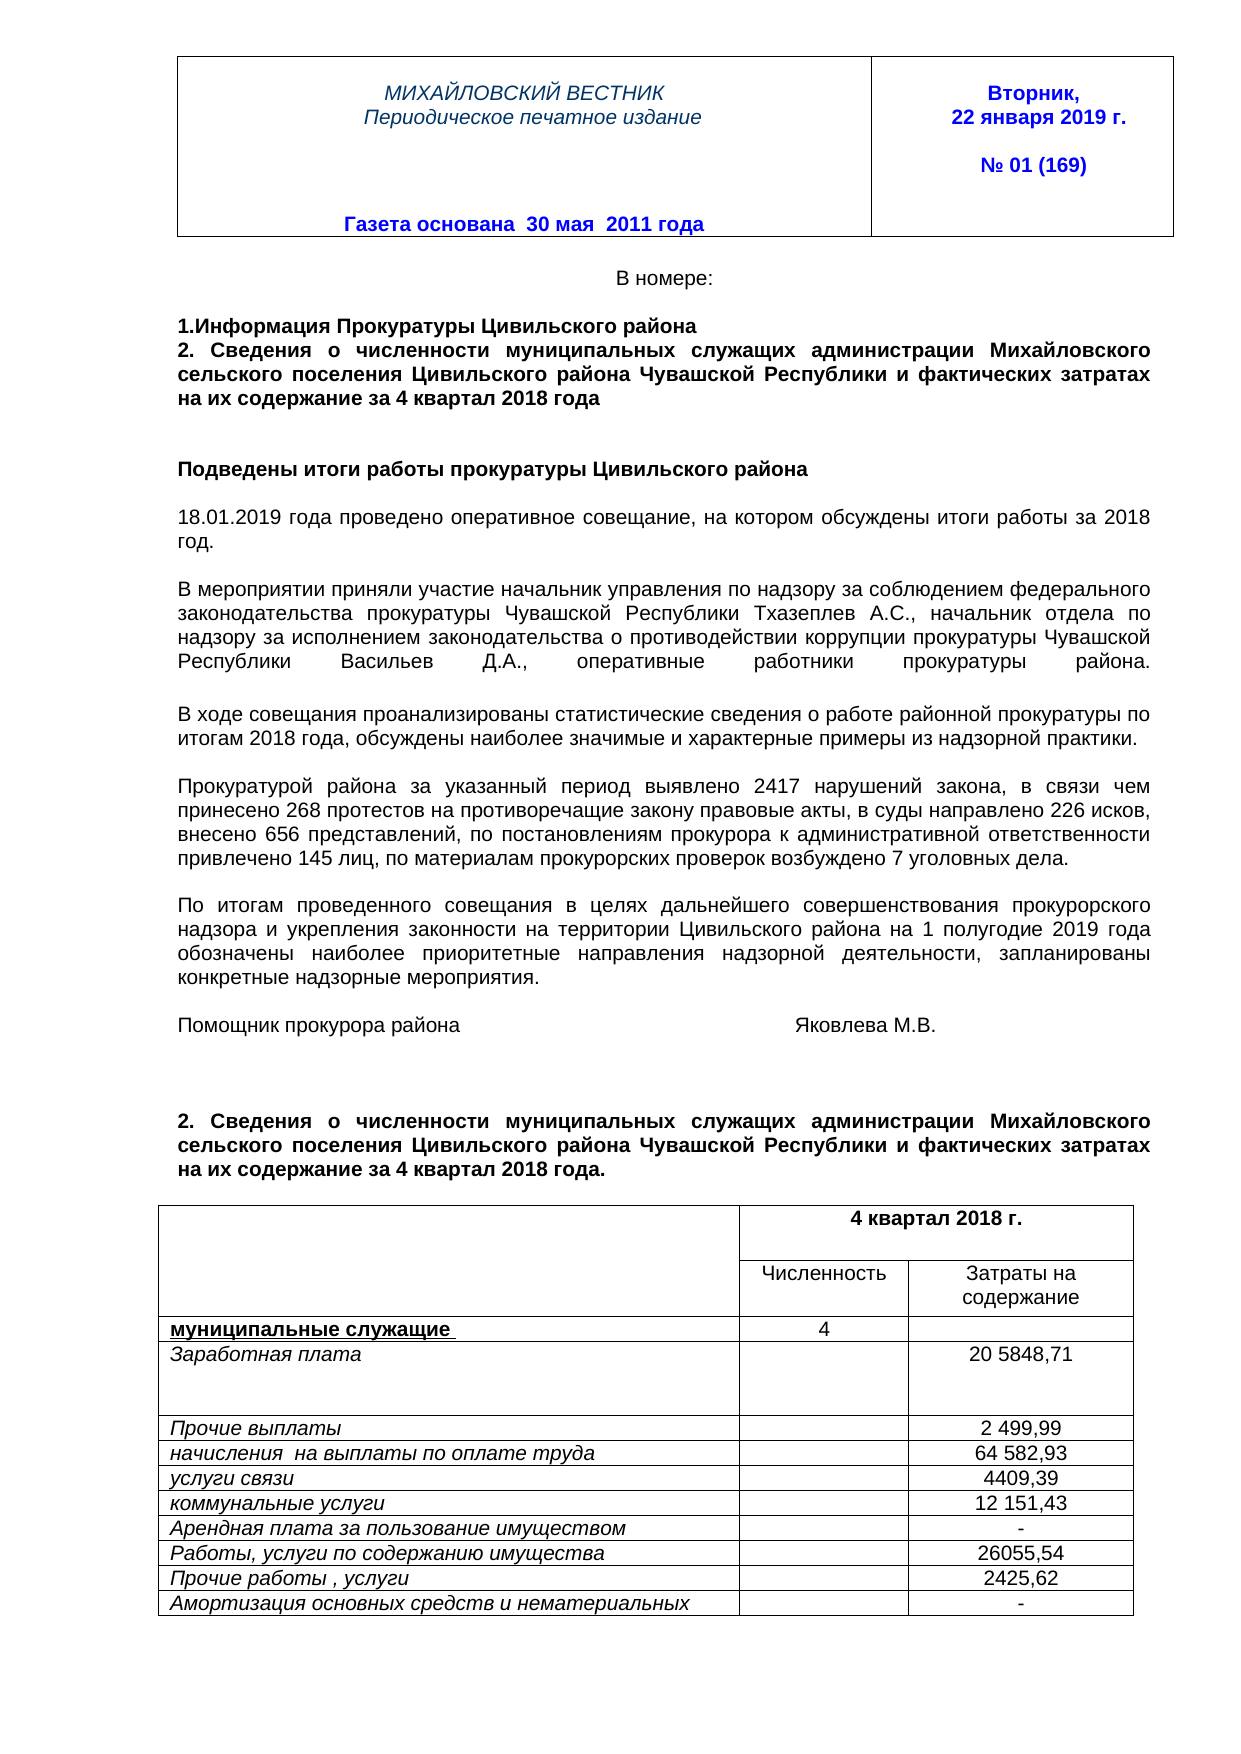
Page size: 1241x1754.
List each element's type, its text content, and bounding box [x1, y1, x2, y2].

table_cell - [909, 1516, 1133, 1540]
table_cell [740, 1516, 908, 1540]
table_cell 2 499,99 [909, 1416, 1133, 1440]
table_cell коммунальные услуги [159, 1491, 739, 1515]
table_header Вторник, 22 января 2019 г. № 01 (169) [872, 57, 1173, 236]
table_cell [740, 1342, 908, 1415]
table_cell 20 5848,71 [909, 1342, 1133, 1415]
table_cell муниципальные служащие [159, 1317, 739, 1341]
table_cell 64 582,93 [909, 1441, 1133, 1465]
table_header [159, 1206, 739, 1316]
text По итогам проведенного совещания в целях дальнейшего совершенствования прокурорского надзора и укрепления законности на территории Цивильского района на 1 полугодие 2019 года обозначены наиболее приоритетные направления надзорной деятельности, запланированы конкретные надзорные мероприятия. [177, 893, 1152, 989]
table_cell Численность [740, 1261, 908, 1316]
table_cell Газета основана 30 мая 2011 года [178, 211, 871, 236]
table_cell 4 [740, 1317, 908, 1341]
table_cell Прочие работы , услуги [159, 1566, 739, 1590]
table_cell [909, 1317, 1133, 1341]
table_header МИХАЙЛОВСКИЙ ВЕСТНИК Периодическое печатное издание [178, 57, 871, 211]
table_cell 2425,62 [909, 1566, 1133, 1590]
table_cell Заработная плата [159, 1342, 739, 1415]
text 1.Информация Прокуратуры Цивильского района [177, 313, 1152, 337]
table_cell 26055,54 [909, 1541, 1133, 1565]
text Прокуратурой района за указанный период выявлено 2417 нарушений закона, в связи чем принесено 268 протестов на противоречащие закону правовые акты, в суды направлено 226 исков, внесено 656 представлений, по постановлениям прокурора к административной ответственности привлечено 145 лиц, по материалам прокурорских проверок возбуждено 7 уголовных дела. [177, 773, 1152, 869]
text Помощник прокурора района Яковлева М.В. [177, 1013, 1152, 1037]
table_header 4 квартал . [740, 1206, 1133, 1260]
table_cell [740, 1541, 908, 1565]
text В ходе совещания проанализированы статистические сведения о работе районной прокуратуры по итогам 2018 года, обсуждены наиболее значимые и характерные примеры из надзорной практики. [177, 702, 1152, 749]
text Подведены итоги работы прокуратуры Цивильского района [177, 457, 1152, 481]
text В мероприятии приняли участие начальник управления по надзору за соблюдением федерального законодательства прокуратуры Чувашской Республики Тхазеплев А.С., начальник отдела по надзору за исполнением законодательства о противодействии коррупции прокуратуры Чувашской Республики Васильев Д.А., оперативные работники прокуратуры района. [177, 577, 1152, 702]
table_cell Работы, услуги по содержанию имущества [159, 1541, 739, 1565]
table_cell Арендная плата за пользование имуществом [159, 1516, 739, 1540]
table_cell [740, 1416, 908, 1440]
table_cell - [909, 1591, 1133, 1615]
table_cell Прочие выплаты [159, 1416, 739, 1440]
table_cell Затраты на содержание [909, 1261, 1133, 1316]
table_cell [740, 1466, 908, 1490]
text 2. Сведения о численности муниципальных служащих администрации Михайловского сельского поселения Цивильского района Чувашской Республики и фактических затратах на их содержание за 4 квартал 2018 года. [177, 1109, 1152, 1181]
table_cell [740, 1441, 908, 1465]
text 2. Сведения о численности муниципальных служащих администрации Михайловского сельского поселения Цивильского района Чувашской Республики и фактических затратах на их содержание за 4 квартал 2018 года [177, 337, 1152, 409]
table_cell 4409,39 [909, 1466, 1133, 1490]
text В номере: [177, 266, 1152, 289]
table_cell 12 151,43 [909, 1491, 1133, 1515]
table_cell [740, 1591, 908, 1615]
text 18.01.2019 года проведено оперативное совещание, на котором обсуждены итоги работы за 2018 год. [177, 505, 1152, 553]
table_cell [740, 1491, 908, 1515]
table_cell [740, 1566, 908, 1590]
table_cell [159, 1591, 739, 1615]
table_cell начисления на выплаты по оплате труда [159, 1441, 739, 1465]
table_cell услуги связи [159, 1466, 739, 1490]
